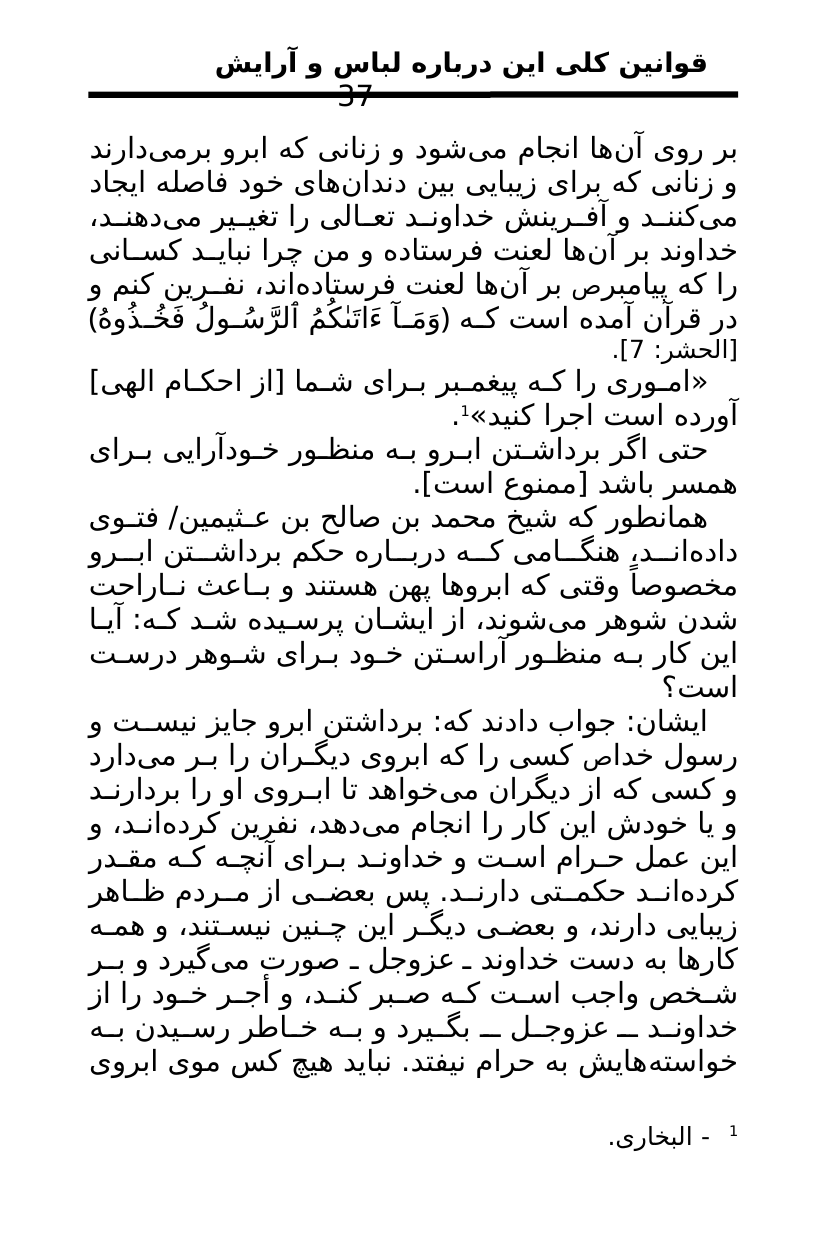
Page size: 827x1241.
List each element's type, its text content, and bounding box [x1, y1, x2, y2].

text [89, 132, 738, 364]
text حتی اگر برداشتن ابرو به منظور خودآرایی برای همسر باشد [ممنوع است]. [89, 432, 738, 500]
text همانطور که شیخ محمد بن صالح بن عثیمین/ فتوی داده‌اند، هنگامی که درباره حکم برداشتن ابرو مخصوصاً وقتی که ابروها پهن هستند و باعث ناراحت شدن شوهر می‌شوند، از ایشان پرسیده شد که: آیا این کار به منظور آراستن خود برای شوهر درست است؟ [89, 500, 738, 704]
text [89, 704, 738, 1078]
text «اموری را که پیغمبر برای شما [از احکام الهی] آورده است اجرا کنید». [89, 364, 738, 432]
